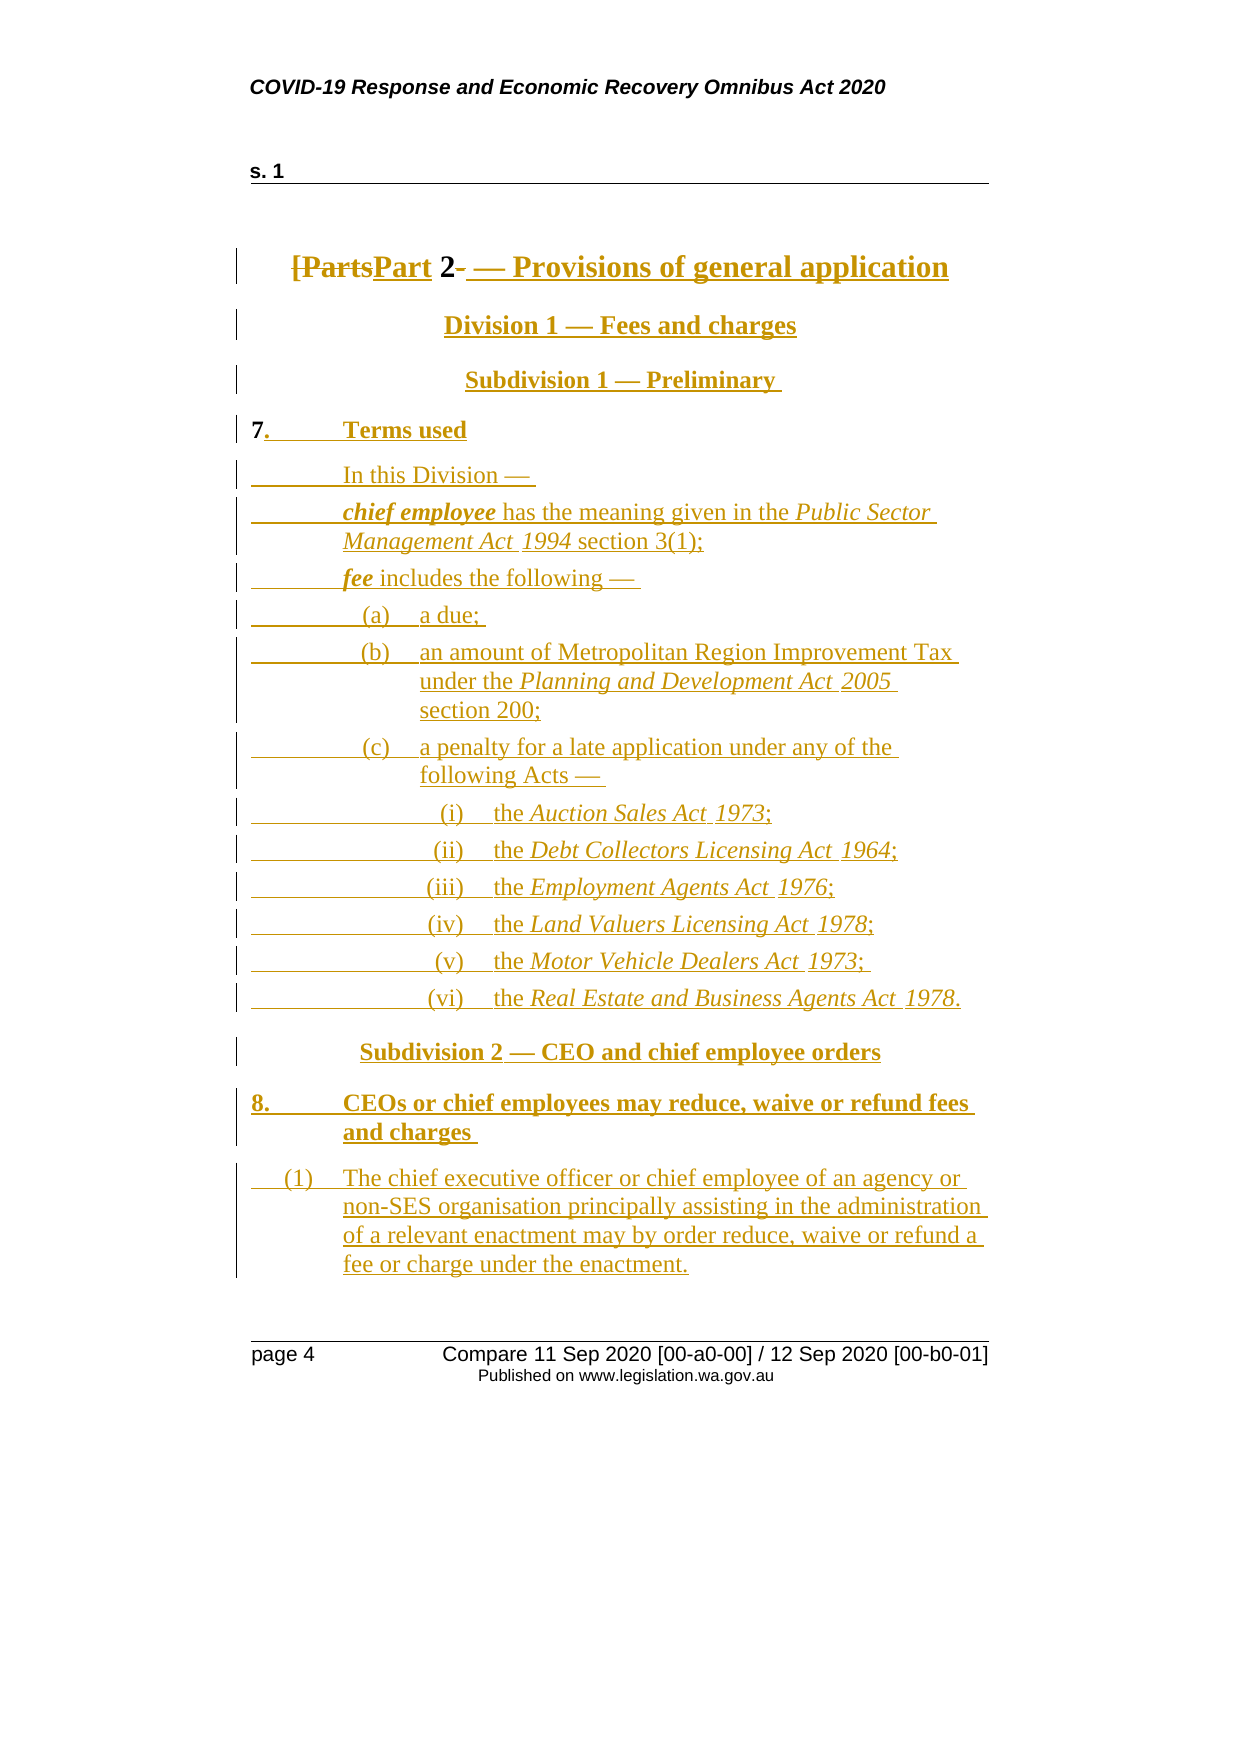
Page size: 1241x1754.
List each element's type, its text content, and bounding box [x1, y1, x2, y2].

subtitle 2 [251, 248, 989, 284]
subtitle 7 [251, 415, 989, 443]
